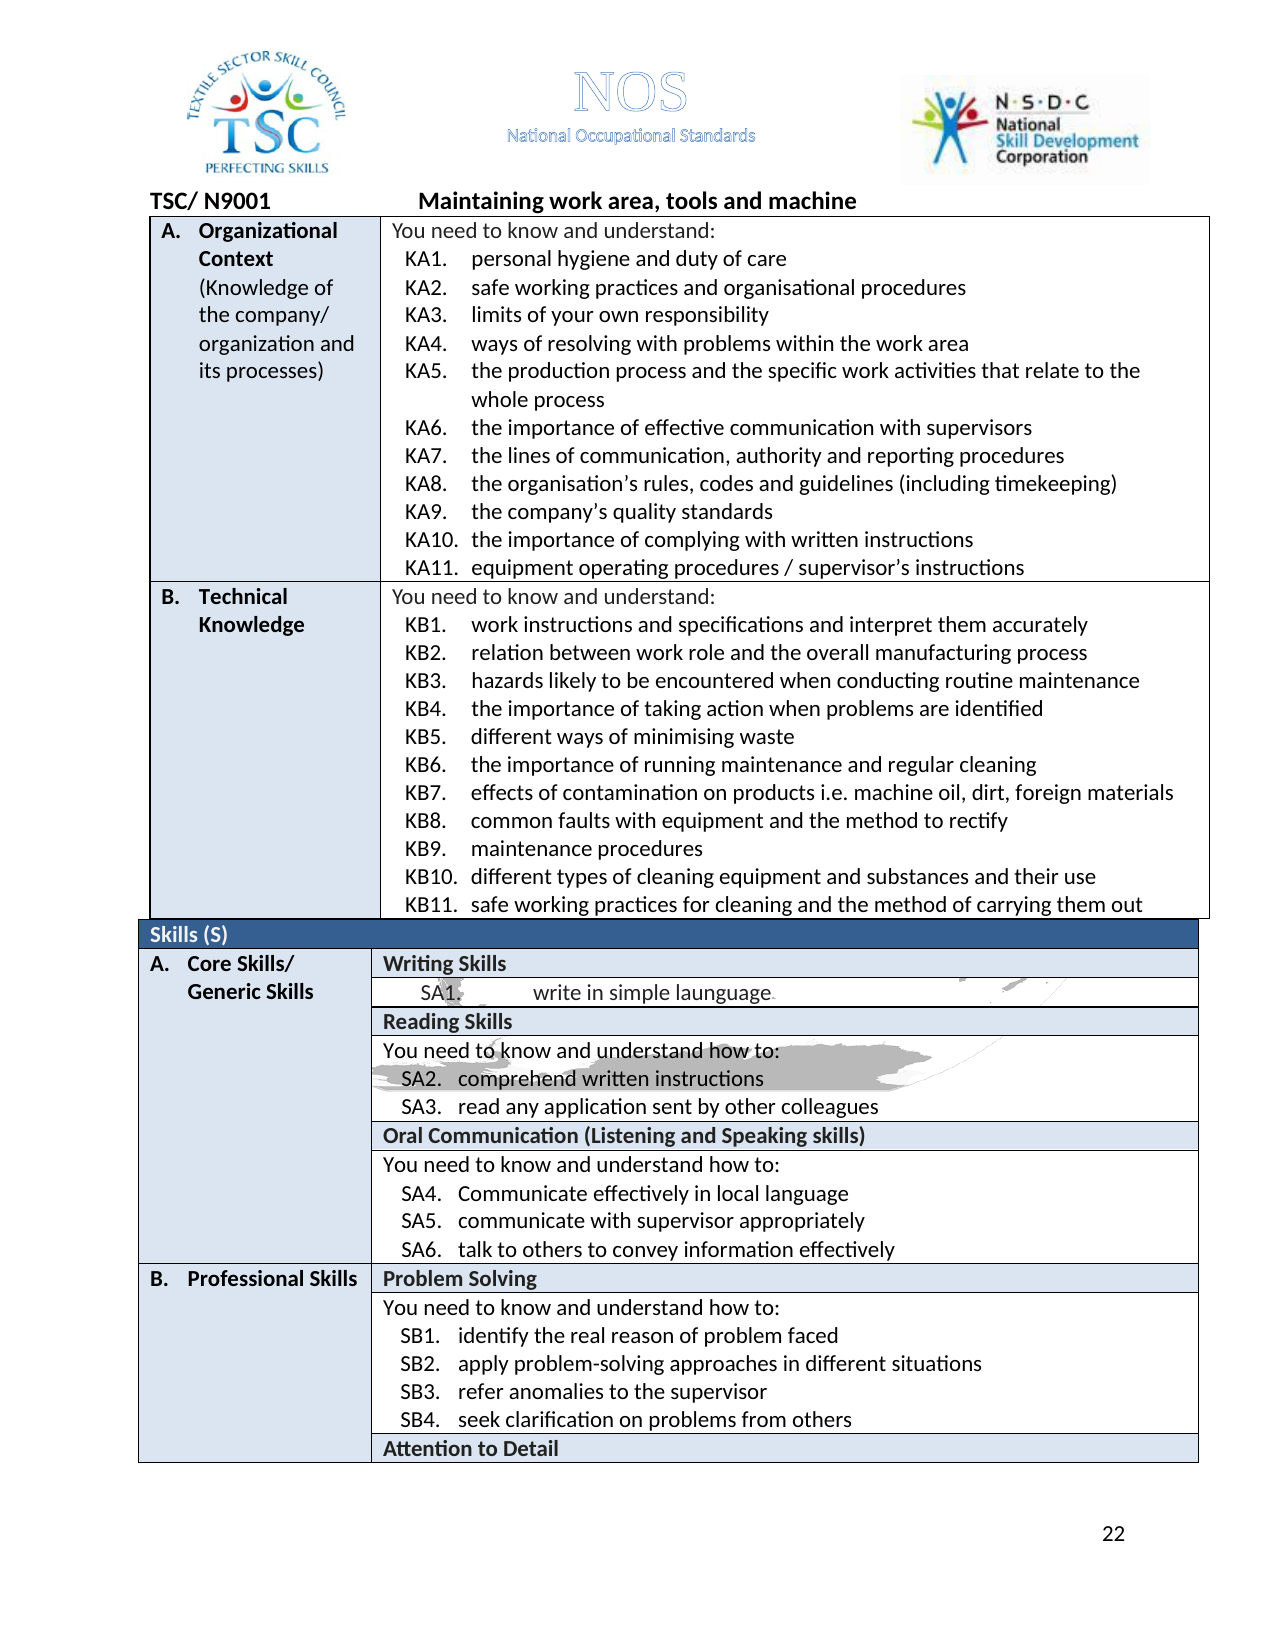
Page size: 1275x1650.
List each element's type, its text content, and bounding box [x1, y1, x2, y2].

table_cell You need to know and understand how to: comprehend written instructions read any application sent by other colleagues [372, 1036, 1198, 1121]
table_cell Technical Knowledge [151, 582, 380, 918]
table_cell You need to know and understand: work instructions and specifications and interpret them accurately relation between work role and the overall manufacturing process hazards likely to be encountered when conducting routine maintenance the importance of taking action when problems are identified different ways of minimising waste the importance of running maintenance and regular cleaning effects of contamination on products i.e. machine oil, dirt, foreign materials common faults with equipment and the method to rectify maintenance procedures different types of cleaning equipment and substances and their use safe working practices for cleaning and the method of carrying them out [381, 582, 1209, 918]
picture [900, 75, 1150, 185]
table_cell You need to know and understand: personal hygiene and duty of care safe working practices and organisational procedures limits of your own responsibility ways of resolving with problems within the work area the production process and the specific work activities that relate to the whole process the importance of effective communication with supervisors the lines of communication, authority and reporting procedures the organisation’s rules, codes and guidelines (including timekeeping) the company’s quality standards the importance of complying with written instructions equipment operating procedures / supervisor’s instructions [381, 217, 1209, 581]
table_cell Oral Communication (Listening and Speaking skills) [372, 1122, 1198, 1149]
table_header Skills (S) [139, 920, 1198, 948]
table_cell write in simple launguage [372, 978, 1198, 1006]
table_cell Problem Solving [372, 1264, 1198, 1292]
table_cell Writing Skills [372, 949, 1198, 977]
table_cell Attention to Detail [372, 1434, 1198, 1462]
table_cell You need to know and understand how to: identify the real reason of problem faced apply problem-solving approaches in different situations refer anomalies to the supervisor seek clarification on problems from others [372, 1293, 1198, 1433]
table_cell Organizational Context (Knowledge of the company/ organization and its processes) [151, 217, 380, 581]
table_cell Core Skills/ Generic Skills [139, 949, 371, 1263]
table_cell You need to know and understand how to: Communicate effectively in local language communicate with supervisor appropriately talk to others to convey information effectively [372, 1151, 1198, 1263]
table_cell Professional Skills [139, 1264, 371, 1462]
table_cell Reading Skills [372, 1008, 1198, 1035]
